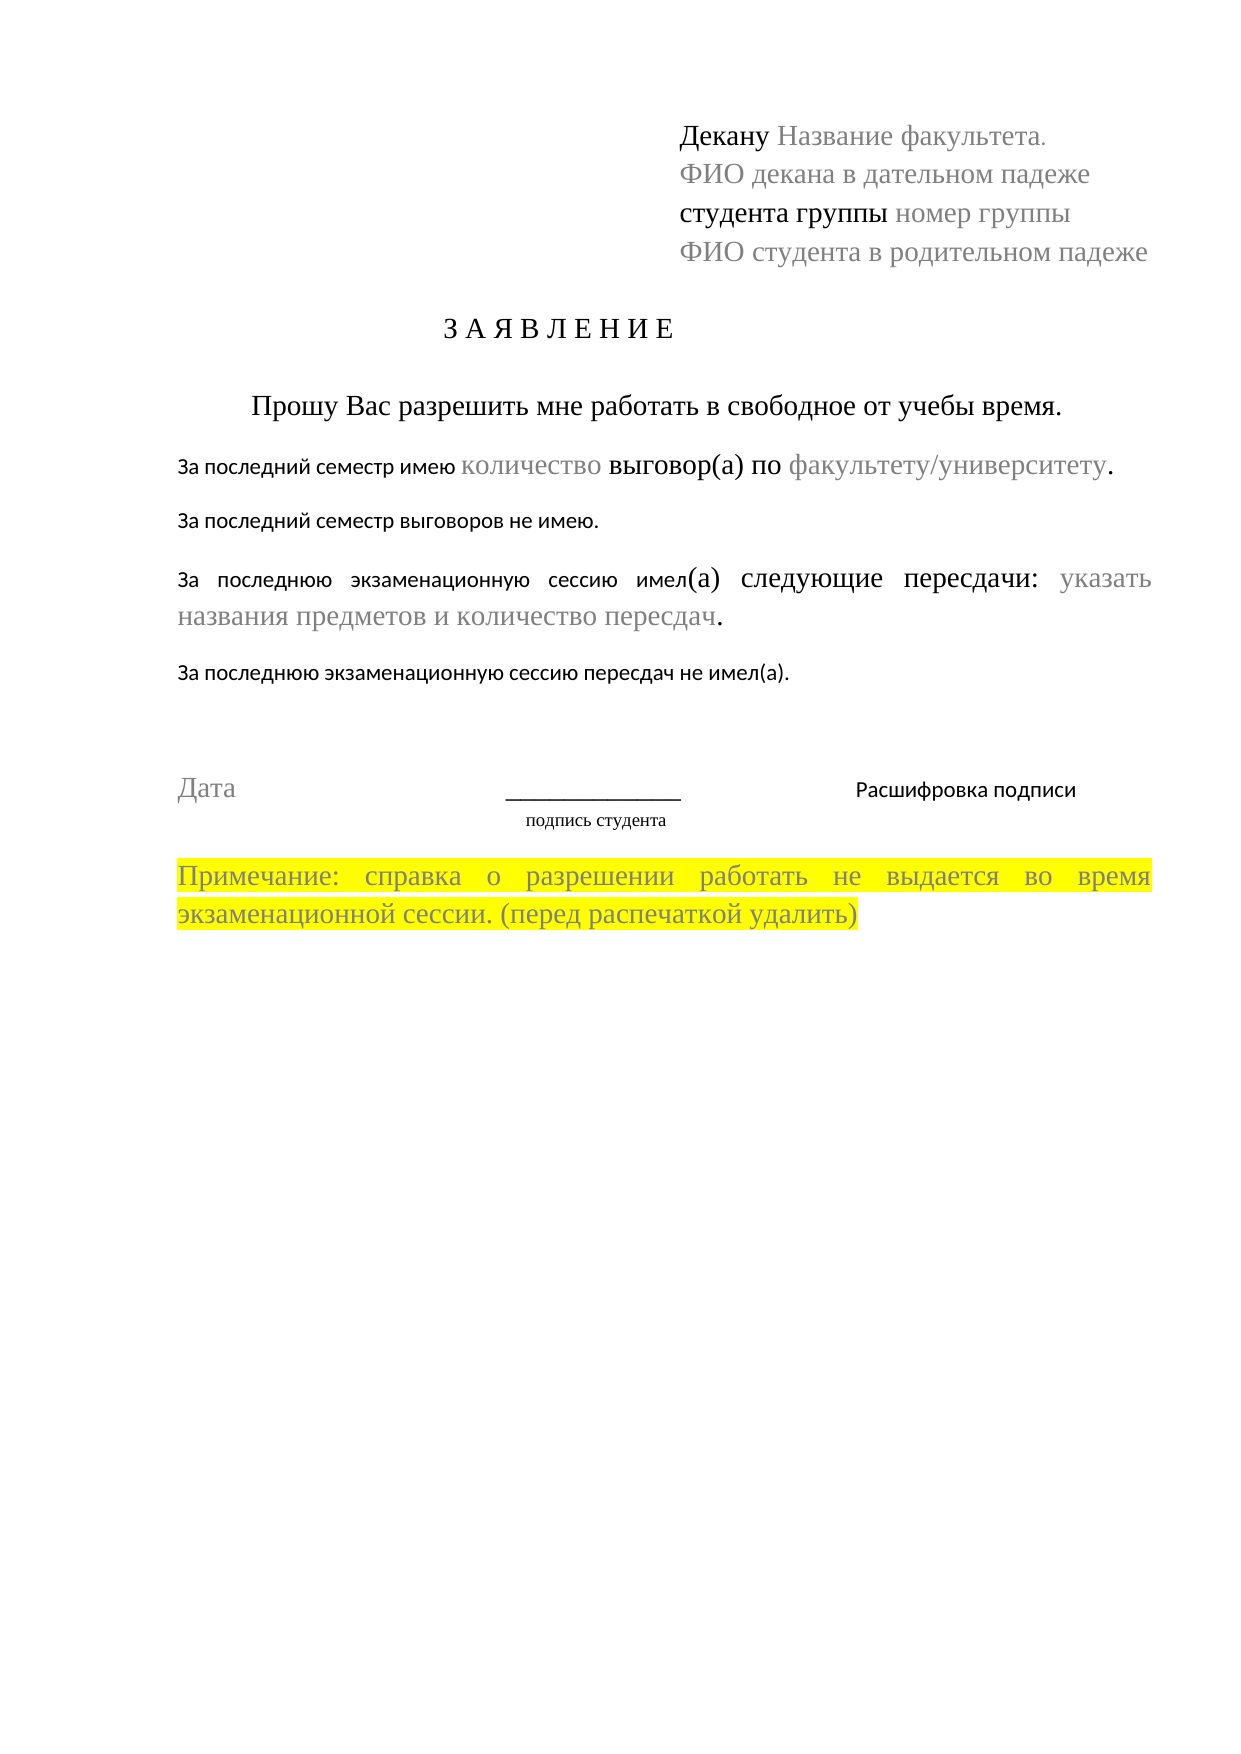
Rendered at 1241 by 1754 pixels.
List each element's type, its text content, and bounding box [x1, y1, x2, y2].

text Прошу Вас разрешить мне работать в свободное от учебы время. [177, 388, 1152, 421]
text студента группы [679, 195, 1152, 267]
text З А Я В Л Е Н И Е [443, 311, 1152, 344]
text Декану [679, 118, 1152, 190]
text ____________ [177, 770, 1152, 803]
text подпись студента [526, 808, 1152, 830]
